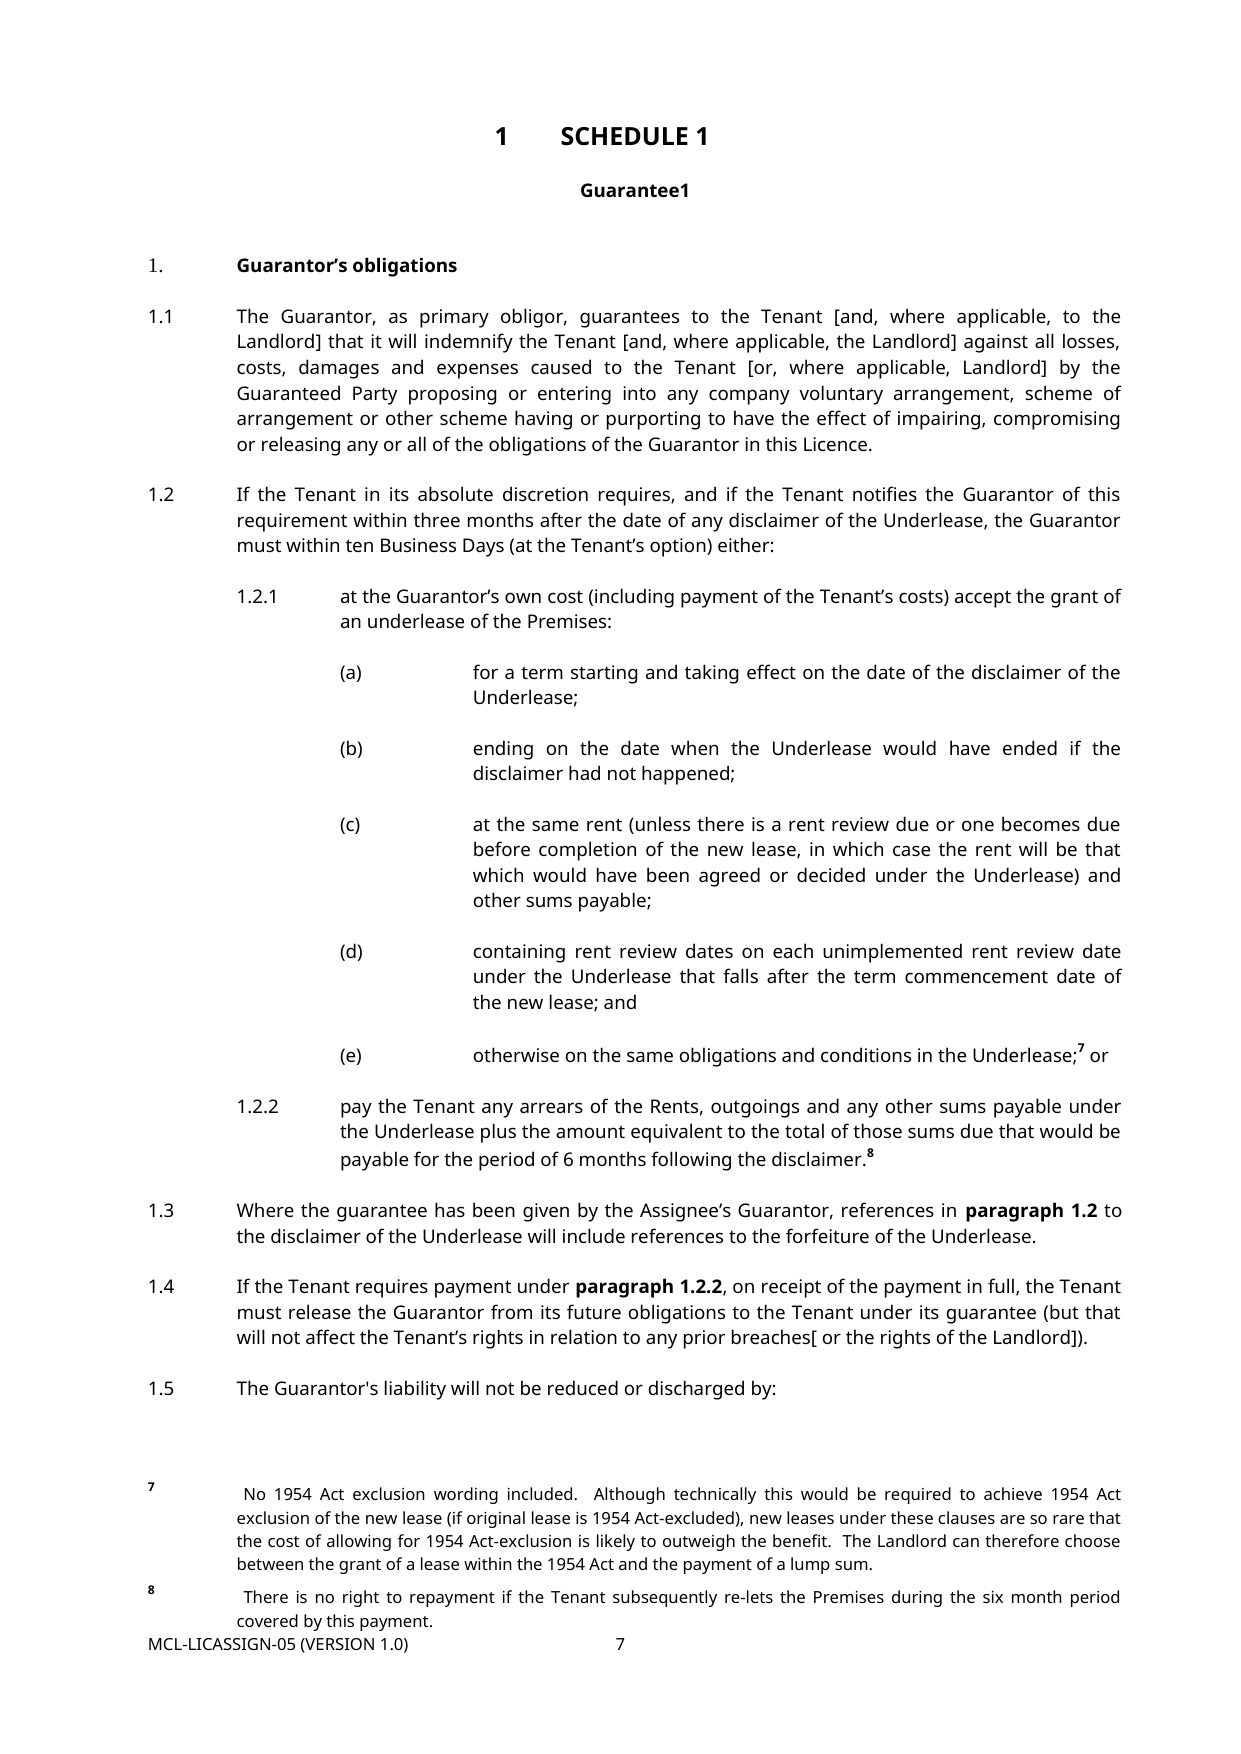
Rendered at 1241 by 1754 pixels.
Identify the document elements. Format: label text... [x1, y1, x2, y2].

text for a term starting and taking effect on the date of the disclaimer of the Underlease; [340, 659, 1122, 710]
text The Guarantor's liability will not be reduced or discharged by: [148, 1375, 1122, 1401]
text If the Tenant requires payment under paragraph ‎1.2.2, on receipt of the payment in full, the Tenant must release the Guarantor from its future obligations to the Tenant under its guarantee (but that will not affect the Tenant’s rights in relation to any prior breaches[ or the rights of the Landlord]). [148, 1274, 1122, 1350]
text ending on the date when the Underlease would have ended if the disclaimer had not happened; [340, 735, 1122, 786]
text otherwise on the same obligations and conditions in the Underlease; or [340, 1040, 1122, 1068]
text The Guarantor, as primary obligor, guarantees to the Tenant [and, where applicable, to the Landlord] that it will indemnify the Tenant [and, where applicable, the Landlord] against all losses, costs, damages and expenses caused to the Tenant [or, where applicable, Landlord] by the Guaranteed Party proposing or entering into any company voluntary arrangement, scheme of arrangement or other scheme having or purporting to have the effect of impairing, compromising or releasing any or all of the obligations of the Guarantor in this Licence. [148, 303, 1122, 456]
text If the Tenant in its absolute discretion requires, and if the Tenant notifies the Guarantor of this requirement within three months after the date of any disclaimer of the Underlease, the Guarantor must within ten Business Days (at the Tenant’s option) either: [148, 481, 1122, 558]
text containing rent review dates on each unimplemented rent review date under the Underlease that falls after the term commencement date of the new lease; and [340, 938, 1122, 1015]
list Guarantor’s obligations [148, 253, 1122, 278]
text at the same rent (unless there is a rent review due or one becomes due before completion of the new lease, in which case the rent will be that which would have been agreed or decided under the Underlease) and other sums payable; [340, 811, 1122, 913]
text at the Guarantor’s own cost (including payment of the Tenant’s costs) accept the grant of an underlease of the Premises: [236, 583, 1122, 634]
text pay the Tenant any arrears of the Rents, outgoings and any other sums payable under the Underlease plus the amount equivalent to the total of those sums due that would be payable for the period of 6 months following the disclaimer. [236, 1093, 1122, 1173]
text SCHEDULE ‎1 [89, 118, 1122, 152]
